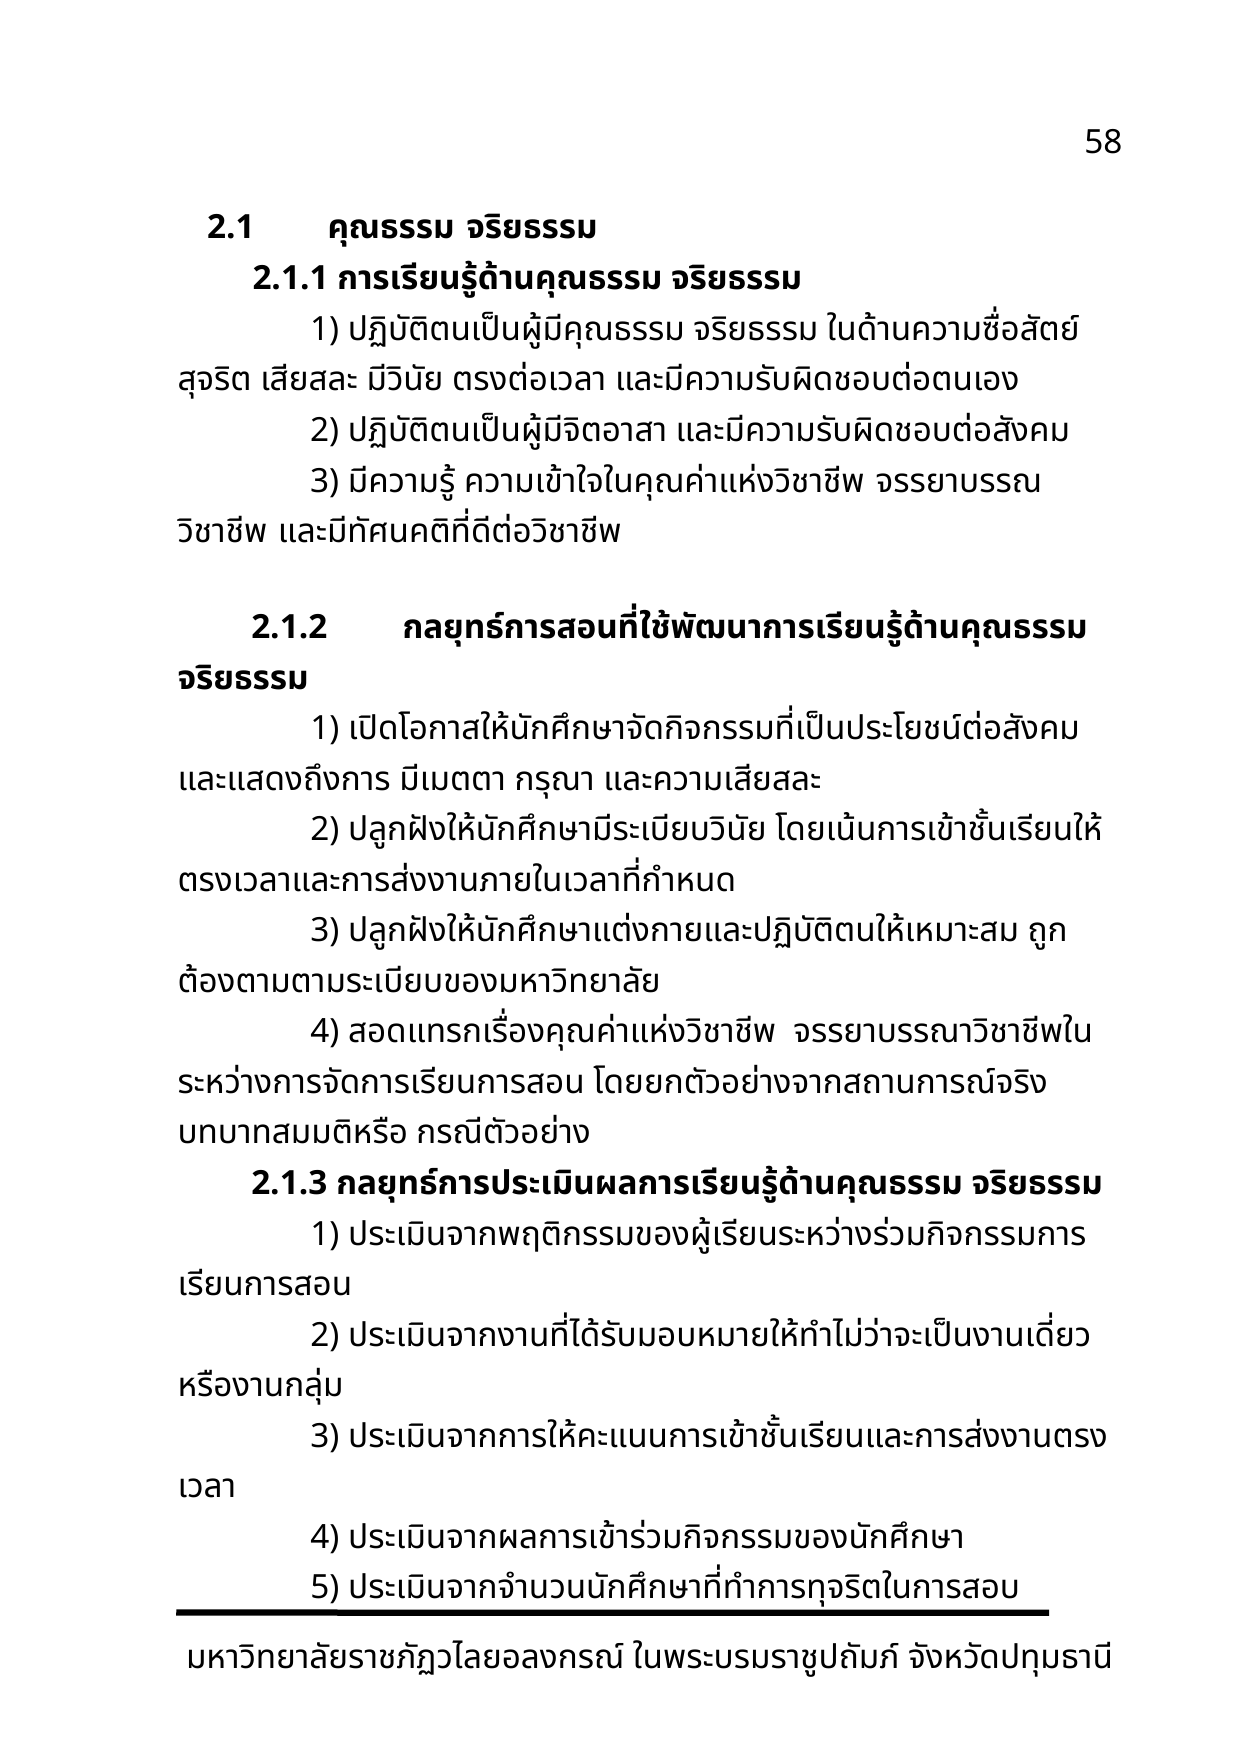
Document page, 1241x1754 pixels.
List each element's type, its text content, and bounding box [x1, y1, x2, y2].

text 5) ประเมินจากจำนวนนักศึกษาที่ทำการทุจริตในการสอบ [177, 1563, 1122, 1614]
text 2.1.3 กลยุทธ์การประเมินผลการเรียนรู้ด้านคุณธรรม จริยธรรม [177, 1159, 1122, 1209]
text 1) ปฏิบัติตนเป็นผู้มีคุณธรรม จริยธรรม ในด้านความซื่อสัตย์สุจริต เสียสละ มีวินัย ตรงต่อเวลา และมีความรับผิดชอบต่อตนเอง [177, 304, 1122, 406]
text 1) ประเมินจากพฤติกรรมของผู้เรียนระหว่างร่วมกิจกรรมการเรียนการสอน [177, 1209, 1122, 1310]
text 4) สอดแทรกเรื่องคุณค่าแห่งวิชาชีพ จรรยาบรรณาวิชาชีพในระหว่างการจัดการเรียนการสอน โดยยกตัวอย่างจากสถานการณ์จริง บทบาทสมมติหรือ กรณีตัวอย่าง [177, 1007, 1122, 1159]
text 1) เปิดโอกาสให้นักศึกษาจัดกิจกรรมที่เป็นประโยชน์ต่อสังคม และแสดงถึงการ มีเมตตา กรุณา และความเสียสละ [177, 704, 1122, 805]
text 2) ประเมินจากงานที่ได้รับมอบหมายให้ทำไม่ว่าจะเป็นงานเดี่ยวหรืองานกลุ่ม [177, 1310, 1122, 1411]
text 3) ประเมินจากการให้คะแนนการเข้าชั้นเรียนและการส่งงานตรงเวลา [177, 1411, 1122, 1512]
text 2.1.1 การเรียนรู้ด้านคุณธรรม จริยธรรม [177, 254, 1122, 304]
text 4) ประเมินจากผลการเข้าร่วมกิจกรรมของนักศึกษา [177, 1512, 1122, 1563]
text 2) ปลูกฝังให้นักศึกษามีระเบียบวินัย โดยเน้นการเข้าชั้นเรียนให้ตรงเวลาและการส่งงานภายในเวลาที่กำหนด [177, 805, 1122, 906]
text 2.1.2 กลยุทธ์การสอนที่ใช้พัฒนาการเรียนรู้ด้านคุณธรรม จริยธรรม [177, 603, 1122, 704]
text 2.1 คุณธรรม จริยธรรม [177, 203, 1122, 254]
text 3) มีความรู้ ความเข้าใจในคุณค่าแห่งวิชาชีพ จรรยาบรรณวิชาชีพ และมีทัศนคติที่ดีต่อวิชาชีพ [177, 456, 1122, 557]
text 2) ปฏิบัติตนเป็นผู้มีจิตอาสา และมีความรับผิดชอบต่อสังคม [177, 406, 1122, 456]
text 3) ปลูกฝังให้นักศึกษาแต่งกายและปฏิบัติตนให้เหมาะสม ถูกต้องตามตามระเบียบของมหาวิทยาลัย [177, 906, 1122, 1007]
